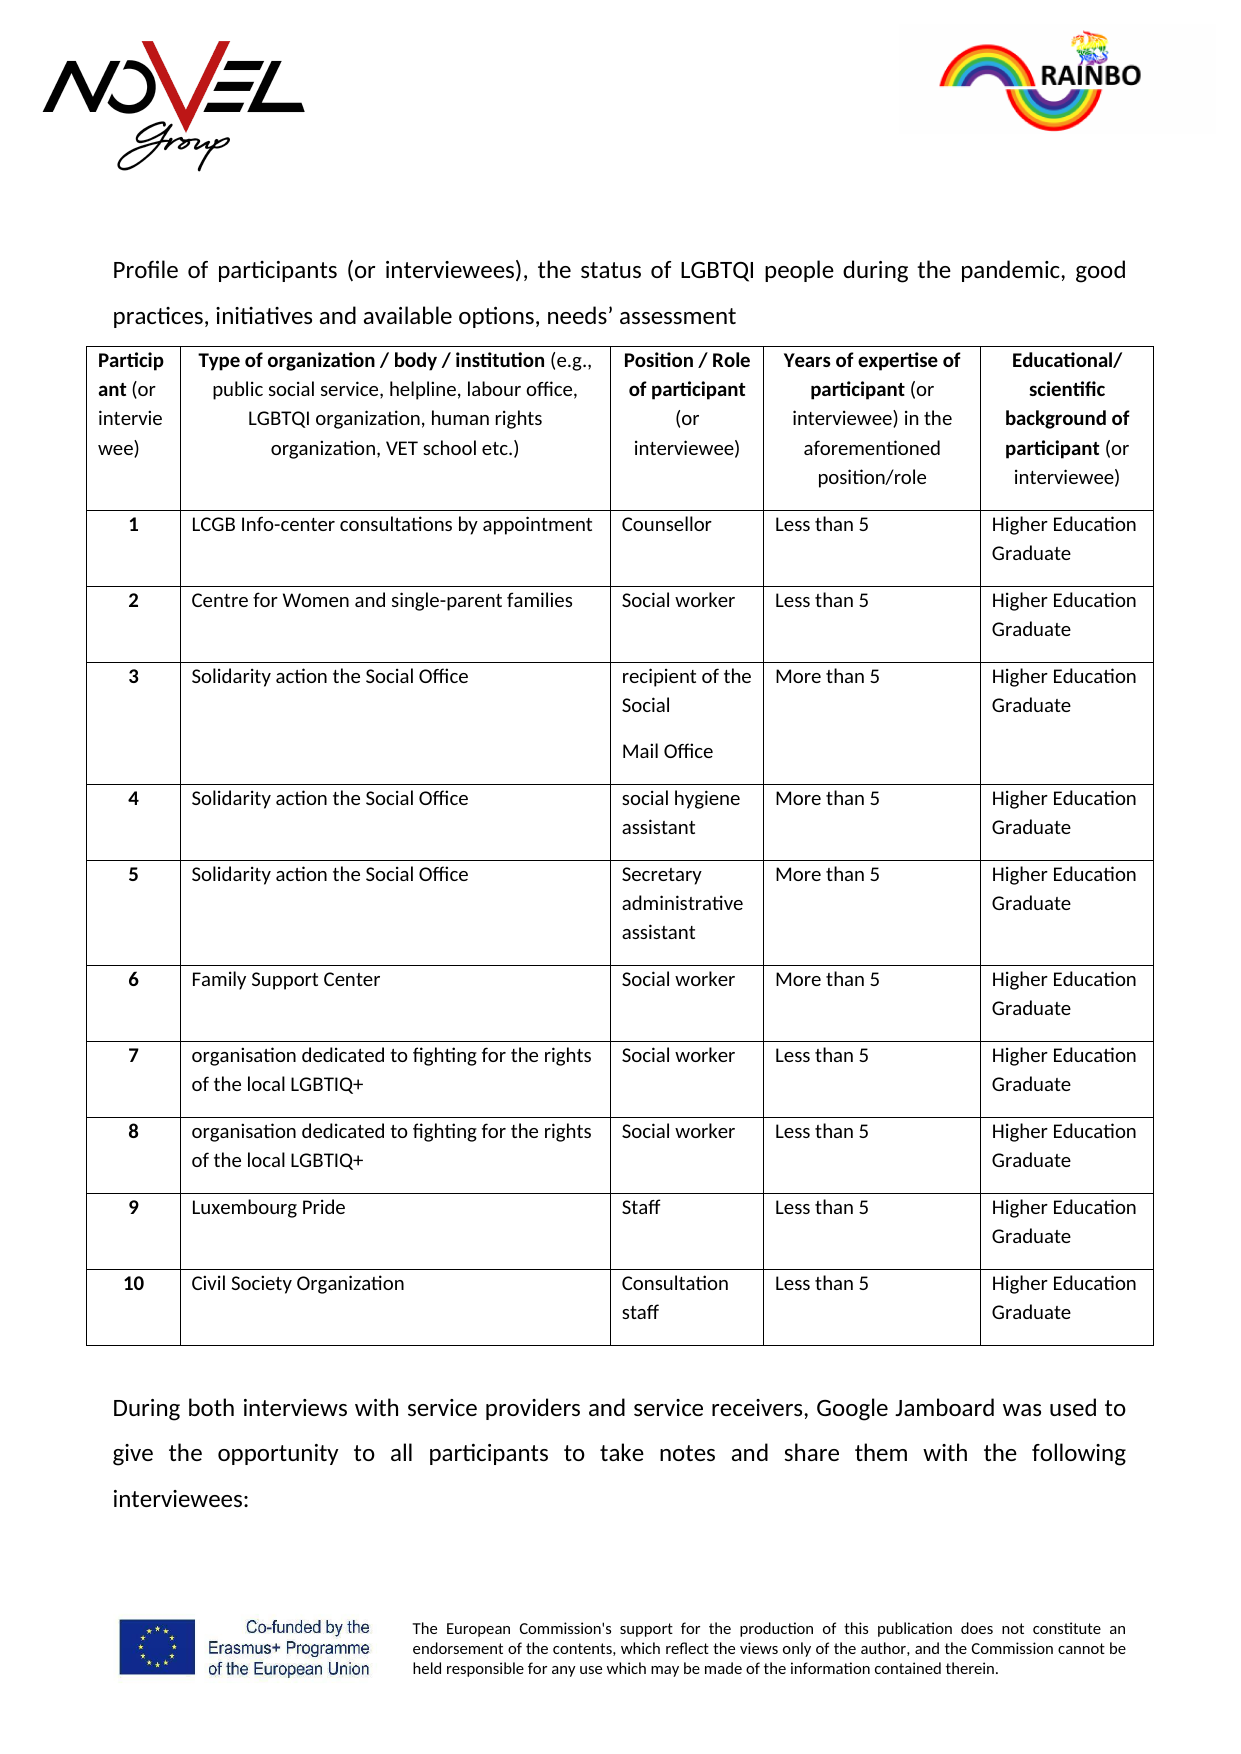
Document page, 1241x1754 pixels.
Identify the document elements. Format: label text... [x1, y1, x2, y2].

table_cell Higher Education Graduate [981, 861, 1153, 965]
picture [104, 1604, 382, 1690]
table_cell Higher Education Graduate [981, 1118, 1153, 1193]
table_cell Less than 5 [764, 1270, 980, 1345]
table_cell 9 [87, 1194, 180, 1269]
table_cell Solidarity action the Social Office [181, 785, 610, 860]
table_cell Civil Society Organization [181, 1270, 610, 1345]
table_cell Higher Education Graduate [981, 1042, 1153, 1117]
table_cell Higher Education Graduate [981, 1270, 1153, 1345]
text Profile of participants (or interviewees), the status of LGBTQI people during the pandemic, good practices, initiatives and available options, needs’ assessment [112, 255, 1128, 331]
table_cell 6 [87, 966, 180, 1041]
table_cell Counsellor [611, 511, 763, 586]
table_cell organisation dedicated to fighting for the rights of the local LGBTIQ+ [181, 1042, 610, 1117]
table_header Educational/scientific background of participant (or interviewee) [981, 347, 1153, 510]
table_cell Family Support Center [181, 966, 610, 1041]
picture [20, 25, 327, 187]
table_cell More than 5 [764, 861, 980, 965]
table_cell 3 [87, 663, 180, 784]
table_cell Social worker [611, 966, 763, 1041]
table_cell 8 [87, 1118, 180, 1193]
table_cell Social worker [611, 1118, 763, 1193]
table_cell Social worker [611, 1042, 763, 1117]
table_cell Less than 5 [764, 1042, 980, 1117]
table_cell Higher Education Graduate [981, 587, 1153, 662]
table_cell Higher Education Graduate [981, 966, 1153, 1041]
table_cell Higher Education Graduate [981, 785, 1153, 860]
table_cell Consultation staff [611, 1270, 763, 1345]
table_cell Luxembourg Pride [181, 1194, 610, 1269]
table_header Position / Role of participant (or interviewee) [611, 347, 763, 510]
table_cell 1 [87, 511, 180, 586]
table_cell LCGB Info-center consultations by appointment [181, 511, 610, 586]
table_cell Less than 5 [764, 587, 980, 662]
table_cell More than 5 [764, 785, 980, 860]
table_header Years of expertise of participant (or interviewee) in the aforementioned position/role [764, 347, 980, 510]
table_cell Higher Education Graduate [981, 511, 1153, 586]
text During both interviews with service providers and service receivers, Google Jamboard was used to give the opportunity to all participants to take notes and share them with the following interviewees: [112, 1392, 1128, 1514]
table_cell Less than 5 [764, 1118, 980, 1193]
table_cell 2 [87, 587, 180, 662]
table_cell 10 [87, 1270, 180, 1345]
table_cell Social worker [611, 587, 763, 662]
table_cell recipient of the Social Mail Office [611, 663, 763, 784]
table_cell 5 [87, 861, 180, 965]
table_cell Staff [611, 1194, 763, 1269]
table_cell 7 [87, 1042, 180, 1117]
table_cell Less than 5 [764, 1194, 980, 1269]
table_cell Centre for Women and single-parent families [181, 587, 610, 662]
table_cell More than 5 [764, 966, 980, 1041]
table_cell Higher Education Graduate [981, 663, 1153, 784]
table_cell 4 [87, 785, 180, 860]
table_cell Solidarity action the Social Office [181, 663, 610, 784]
table_cell Secretary administrative assistant [611, 861, 763, 965]
picture [898, 24, 1217, 134]
table_cell Solidarity action the Social Office [181, 861, 610, 965]
table_header Participant (or interviewee) [87, 347, 180, 510]
table_cell social hygiene assistant [611, 785, 763, 860]
table_cell More than 5 [764, 663, 980, 784]
table_cell organisation dedicated to fighting for the rights of the local LGBTIQ+ [181, 1118, 610, 1193]
table_cell Higher Education Graduate [981, 1194, 1153, 1269]
table_header Type of organization / body / institution (e.g., public social service, helpline, labour office, LGBTQI organization, human rights organization, VET school etc.) [181, 347, 610, 510]
table_cell Less than 5 [764, 511, 980, 586]
